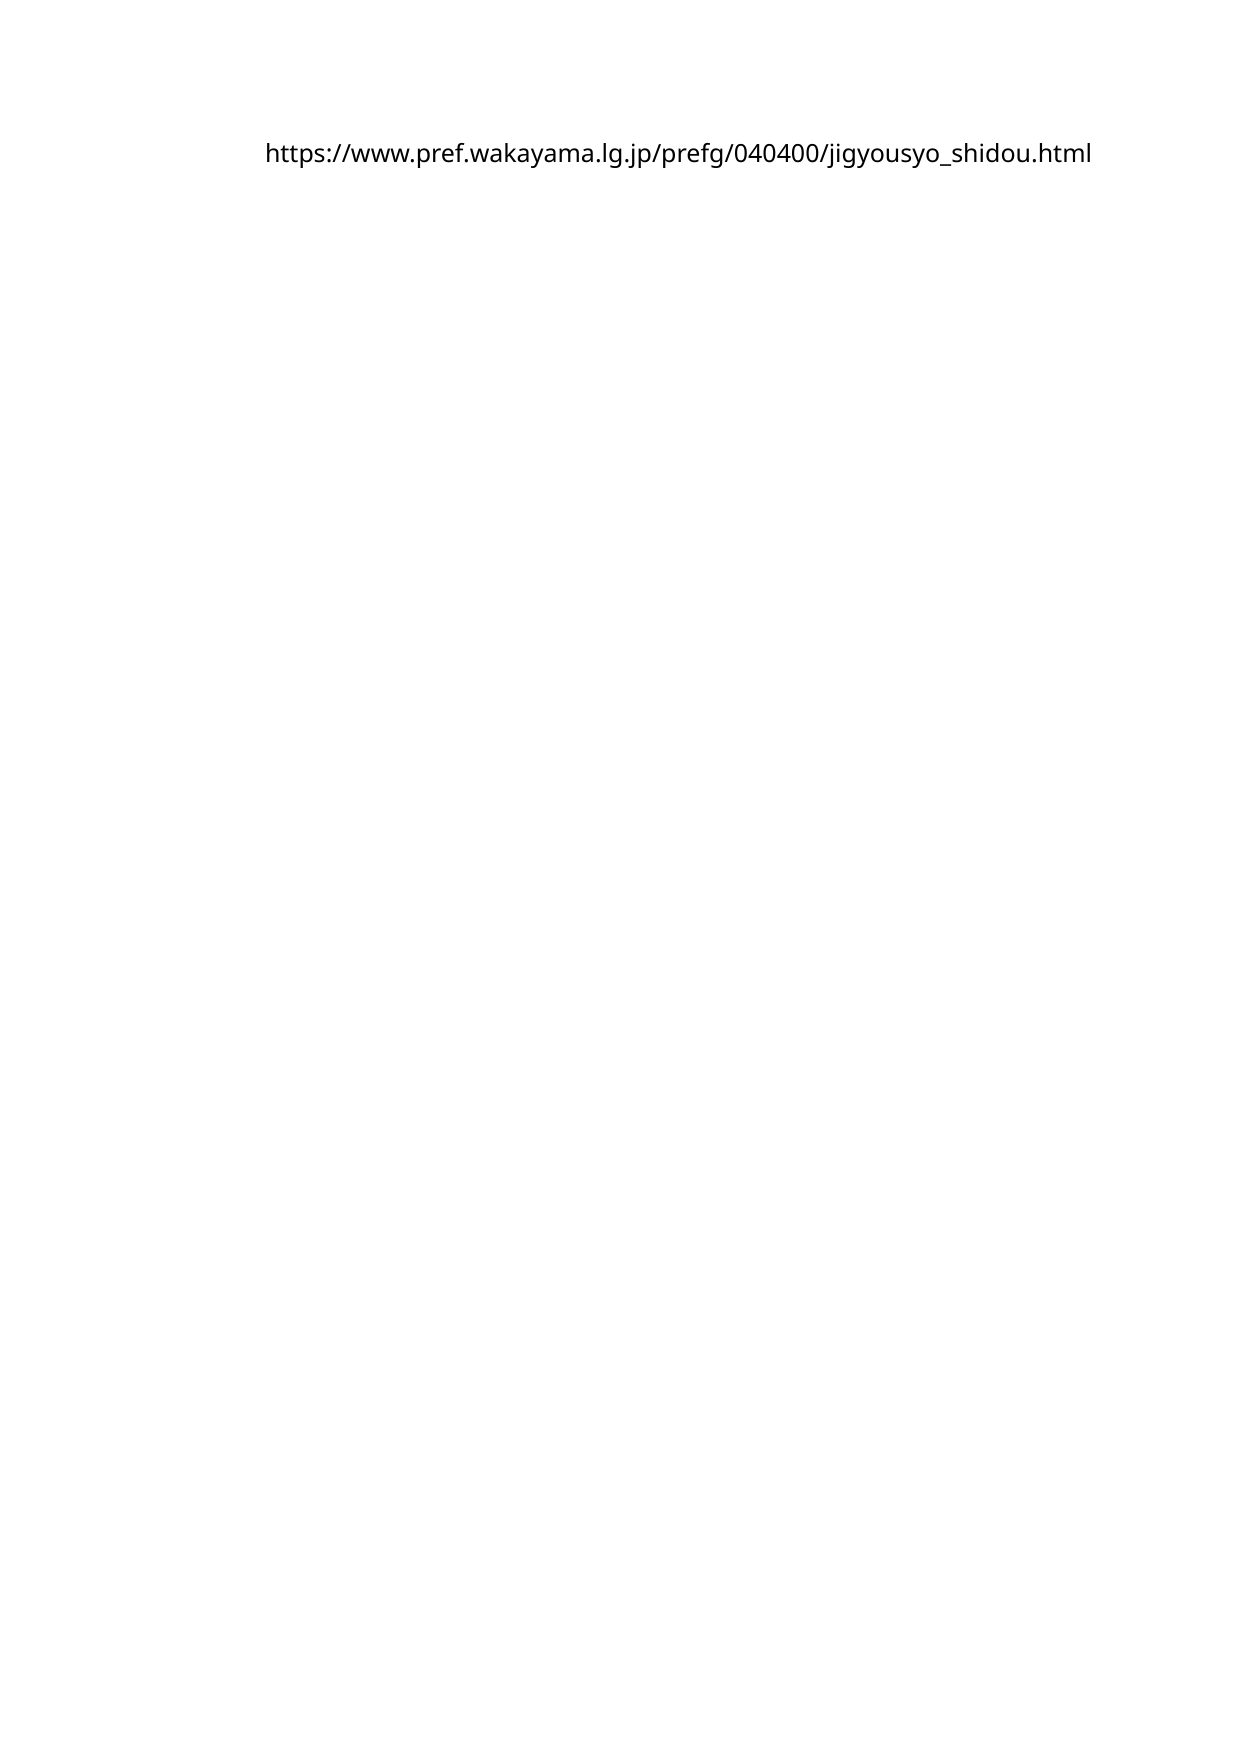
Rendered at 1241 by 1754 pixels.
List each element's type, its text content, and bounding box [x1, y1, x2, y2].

text https://www.pref.wakayama.lg.jp/prefg/040400/jigyousyo_shidou.html [177, 133, 1152, 172]
